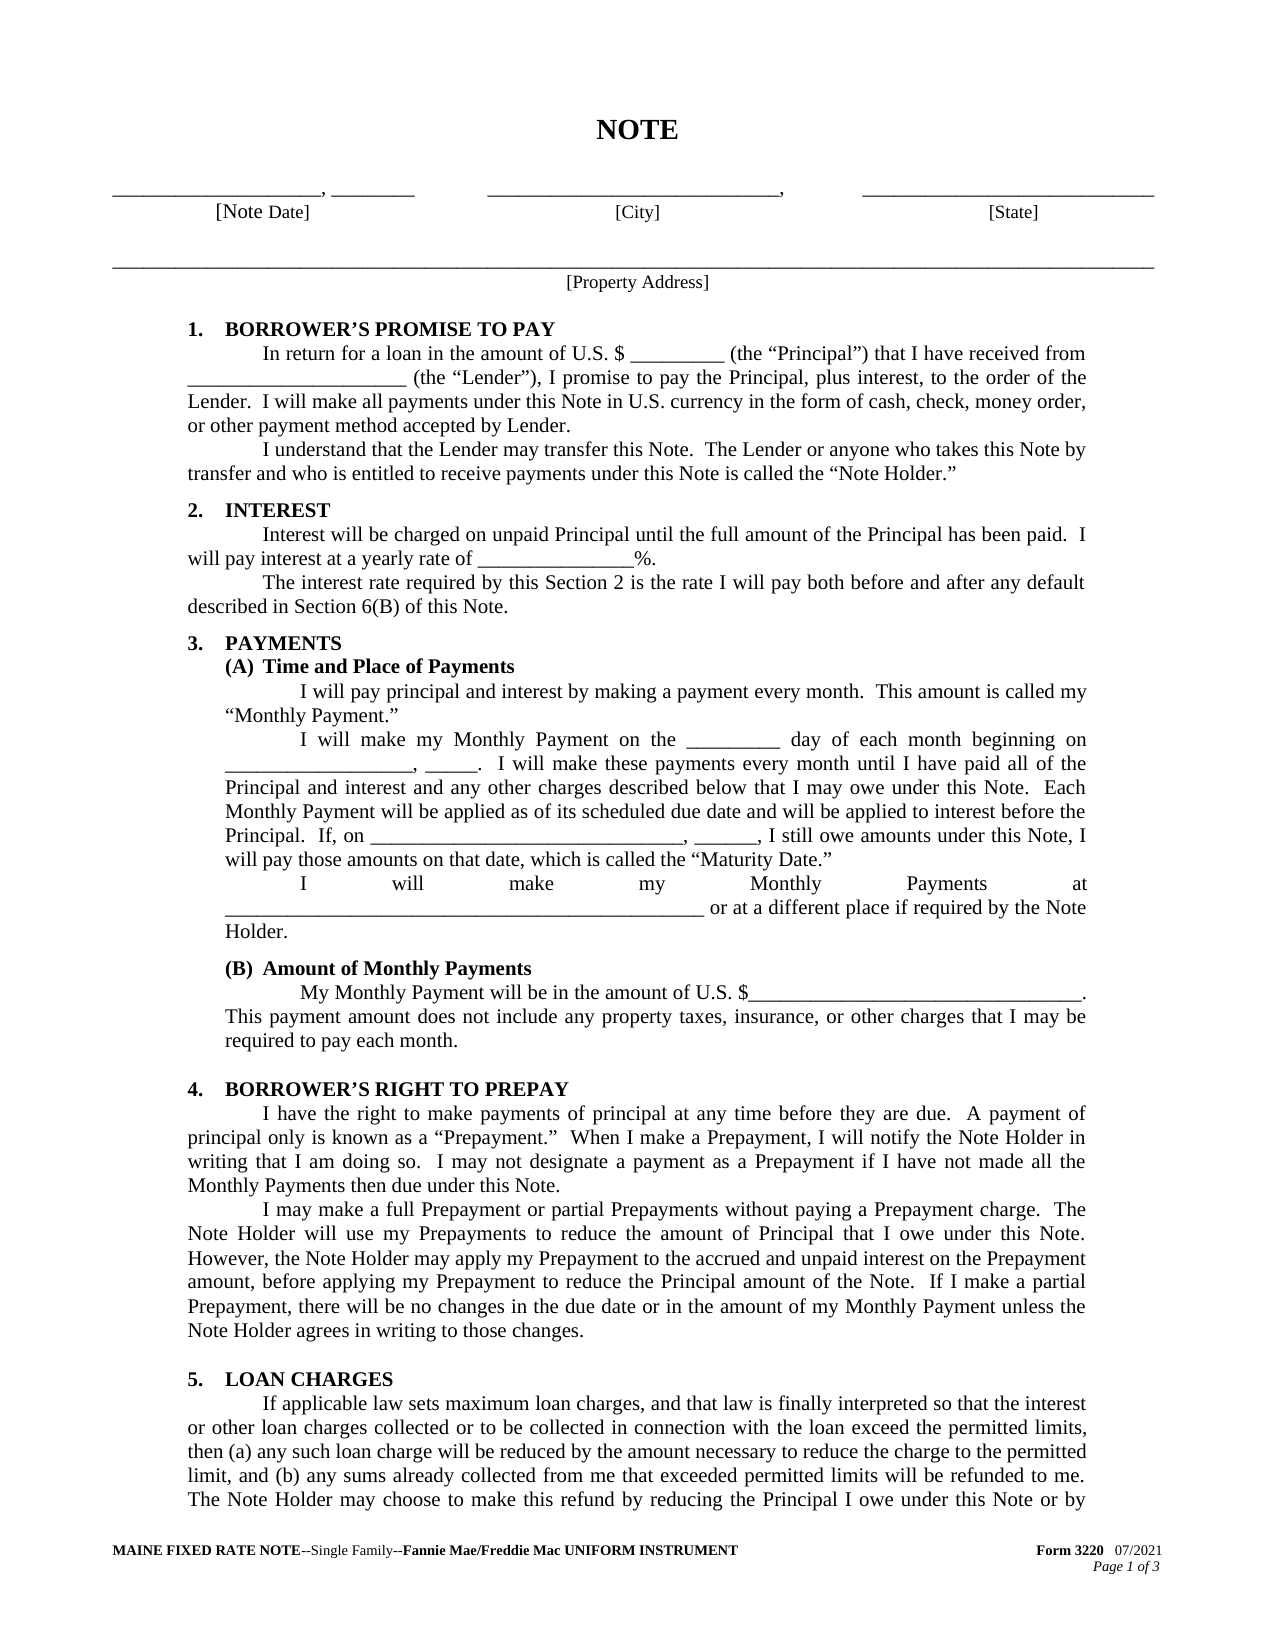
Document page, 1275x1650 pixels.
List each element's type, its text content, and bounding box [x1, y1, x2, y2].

list INTEREST [187, 498, 1087, 522]
text In return for a loan in the amount of U.S. $ _________ (the “Principal”) that I have received from _____________________ (the “Lender”), I promise to pay the Principal, plus interest, to the order of the Lender. I will make all payments under this Note in U.S. currency in the form of cash, check, money order, or other payment method accepted by Lender. [187, 341, 1087, 437]
list Time and Place of Payments [225, 654, 1087, 678]
list LOAN CHARGES [187, 1367, 1087, 1391]
list BORROWER’S RIGHT TO PREPAY [187, 1077, 1162, 1101]
text ____________________, ________ ____________________________, ____________________________ [112, 175, 1162, 199]
text [Note Date] [City] [State] [112, 199, 1162, 223]
text The interest rate required by this Section 2 is the rate I will pay both before and after any default described in Section 6(B) of this Note. [187, 570, 1087, 618]
text ____________________________________________________________________________________________________ [112, 247, 1162, 271]
text Interest will be charged on unpaid Principal until the full amount of the Principal has been paid. I will pay interest at a yearly rate of _______________%. [187, 522, 1087, 570]
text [187, 1391, 1087, 1511]
list Amount of Monthly Payments [225, 956, 1087, 980]
text My Monthly Payment will be in the amount of U.S. $________________________________. This payment amount does not include any property taxes, insurance, or other charges that I may be required to pay each month. [225, 980, 1087, 1052]
list BORROWER’S PROMISE TO PAY [187, 317, 1162, 341]
text I have the right to make payments of principal at any time before they are due. A payment of principal only is known as a “Prepayment.” When I make a Prepayment, I will notify the Note Holder in writing that I am doing so. I may not designate a payment as a Prepayment if I have not made all the Monthly Payments then due under this Note. [187, 1101, 1087, 1197]
list PAYMENTS [187, 630, 1087, 654]
text [Property Address] [112, 271, 1162, 293]
text I may make a full Prepayment or partial Prepayments without paying a Prepayment charge. The Note Holder will use my Prepayments to reduce the amount of Principal that I owe under this Note. However, the Note Holder may apply my Prepayment to the accrued and unpaid interest on the Prepayment amount, before applying my Prepayment to reduce the Principal amount of the Note. If I make a partial Prepayment, there will be no changes in the due date or in the amount of my Monthly Payment unless the Note Holder agrees in writing to those changes. [187, 1197, 1087, 1342]
text NOTE [112, 112, 1162, 146]
text I will pay principal and interest by making a payment every month. This amount is called my “Monthly Payment.” [225, 678, 1087, 727]
text I will make my Monthly Payments at ______________________________________________ or at a different place if required by the Note Holder. [225, 871, 1087, 943]
text I understand that the Lender may transfer this Note. The Lender or anyone who takes this Note by transfer and who is entitled to receive payments under this Note is called the “Note Holder.” [187, 437, 1087, 485]
text I will make my Monthly Payment on the _________ day of each month beginning on __________________, _____. I will make these payments every month until I have paid all of the Principal and interest and any other charges described below that I may owe under this Note. Each Monthly Payment will be applied as of its scheduled due date and will be applied to interest before the Principal. If, on ______________________________, ______, I still owe amounts under this Note, I will pay those amounts on that date, which is called the “Maturity Date.” [225, 727, 1087, 871]
